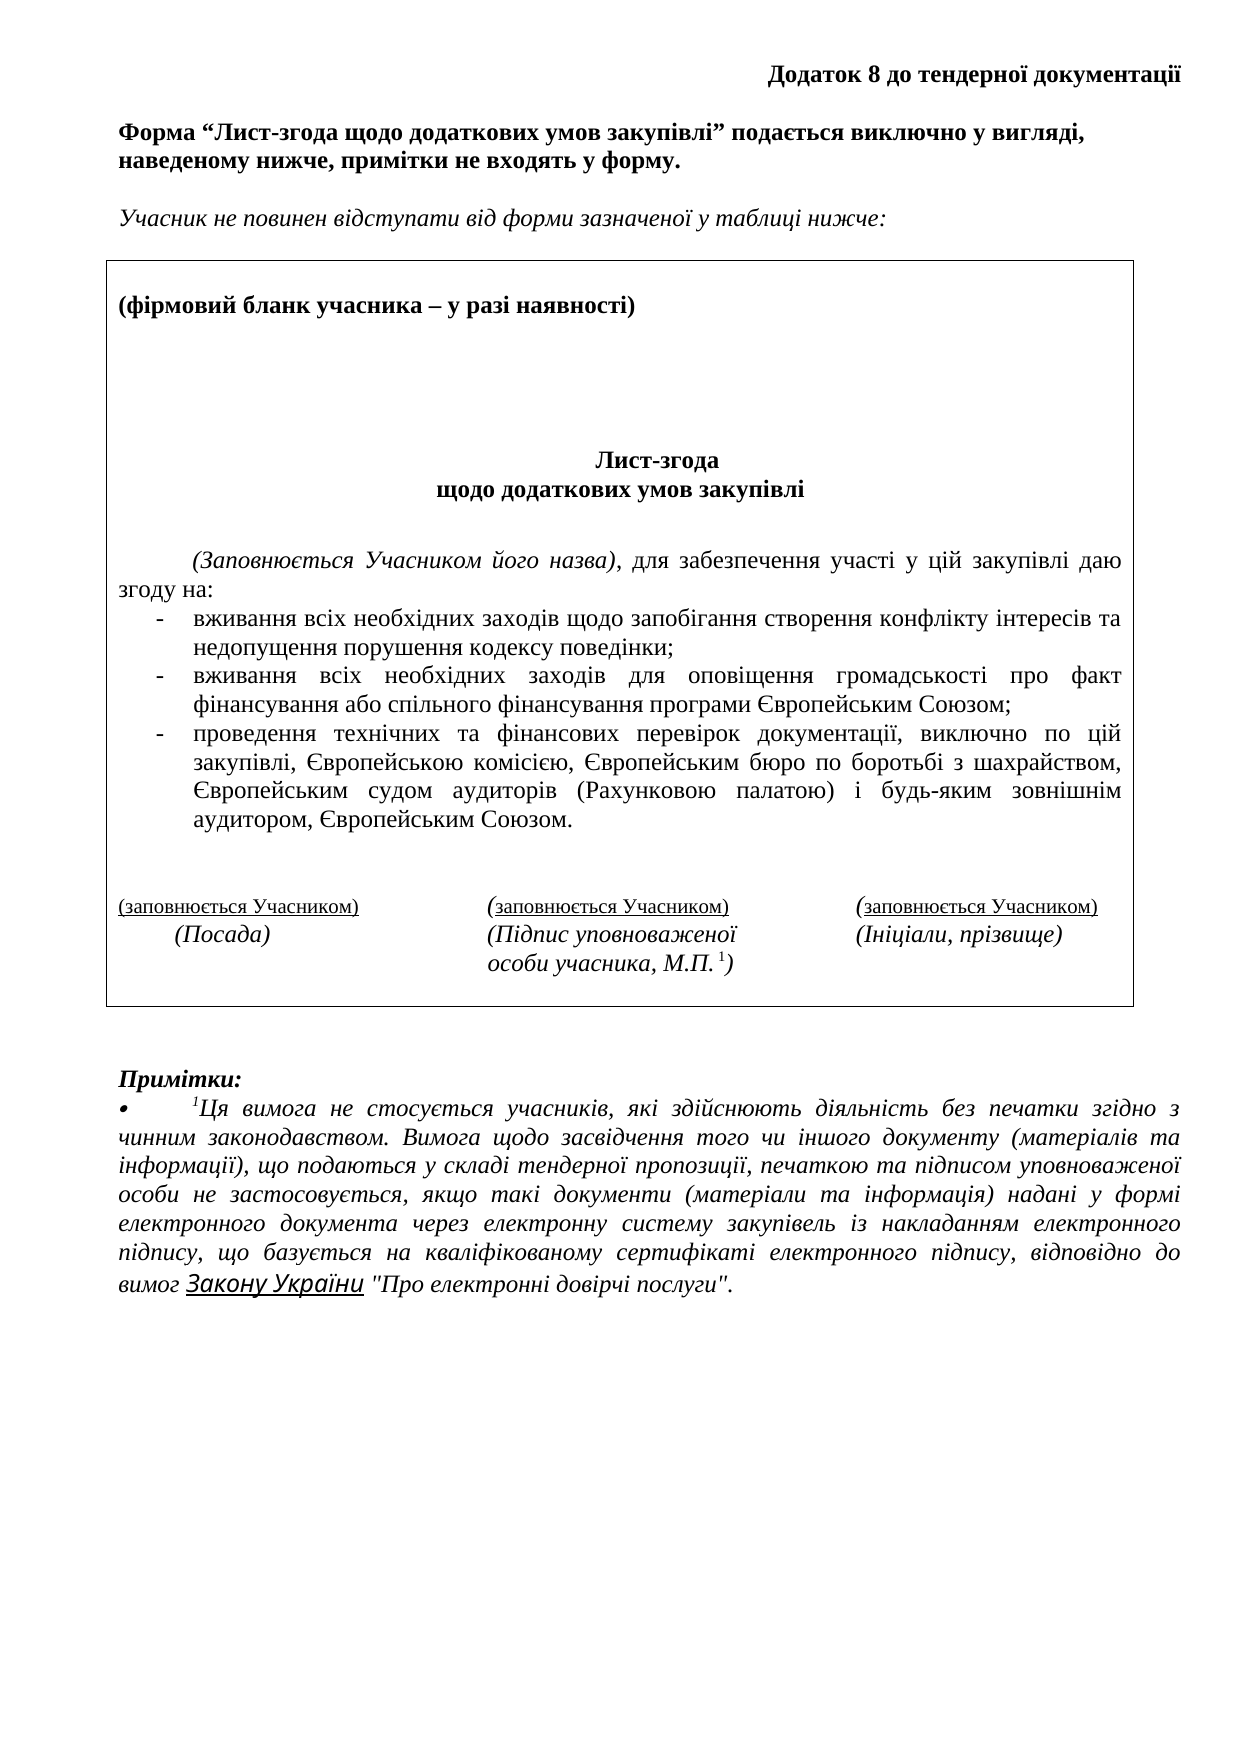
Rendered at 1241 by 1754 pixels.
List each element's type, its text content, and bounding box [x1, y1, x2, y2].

list 1Ця вимога не стосується учасників, які здійснюють діяльність без печатки згідно з чинним законодавством. Вимога щодо засвідчення того чи іншого документу (матеріалів та інформації), що подаються у складі тендерної пропозиції, печаткою та підписом уповноваженої особи не застосовується, якщо такі документи (матеріали та інформація) надані у формі електронного документа через електронну систему закупівель із накладанням електронного підпису, що базується на кваліфікованому сертифікаті електронного підпису, відповідно до вимог Закону України "Про електронні довірчі послуги". [118, 1093, 1181, 1208]
text Примітки: [118, 1064, 1181, 1093]
subtitle Додаток 8 до тендерної документації [118, 59, 1181, 88]
table_header (фірмовий бланк учасника – у разі наявності) Лист-згода щодо додаткових умов закупівлі (Заповнюється Учасником його назва), для забезпечення участі у цій закупівлі даю згоду на: вживання всіх необхідних заходів щодо запобігання створення конфлікту інтересів та недопущення порушення кодексу поведінки; вживання всіх необхідних заходів для оповіщення громадськості про факт фінансування або спільного фінансування програми Європейським Союзом; проведення технічних та фінансових перевірок документації, виключно по цій закупівлі, Європейською комісією, Європейським бюро по боротьбі з шахрайством, Європейським судом аудиторів (Рахунковою палатою) і будь-яким зовнішнім аудитором, Європейським Союзом. (заповнюється Учасником) (заповнюється Учасником) (заповнюється Учасником) (Посада) (Підпис уповноваженої (Ініціали, прізвище) особи учасника, М.П. 1) [107, 261, 1133, 1006]
text Учасник не повинен відступати від форми зазначеної у таблиці нижче: [118, 203, 1181, 232]
text Форма “Лист-згода щодо додаткових умов закупівлі” подається виключно у вигляді, наведеному нижче, примітки не входять у форму. [118, 117, 1181, 174]
